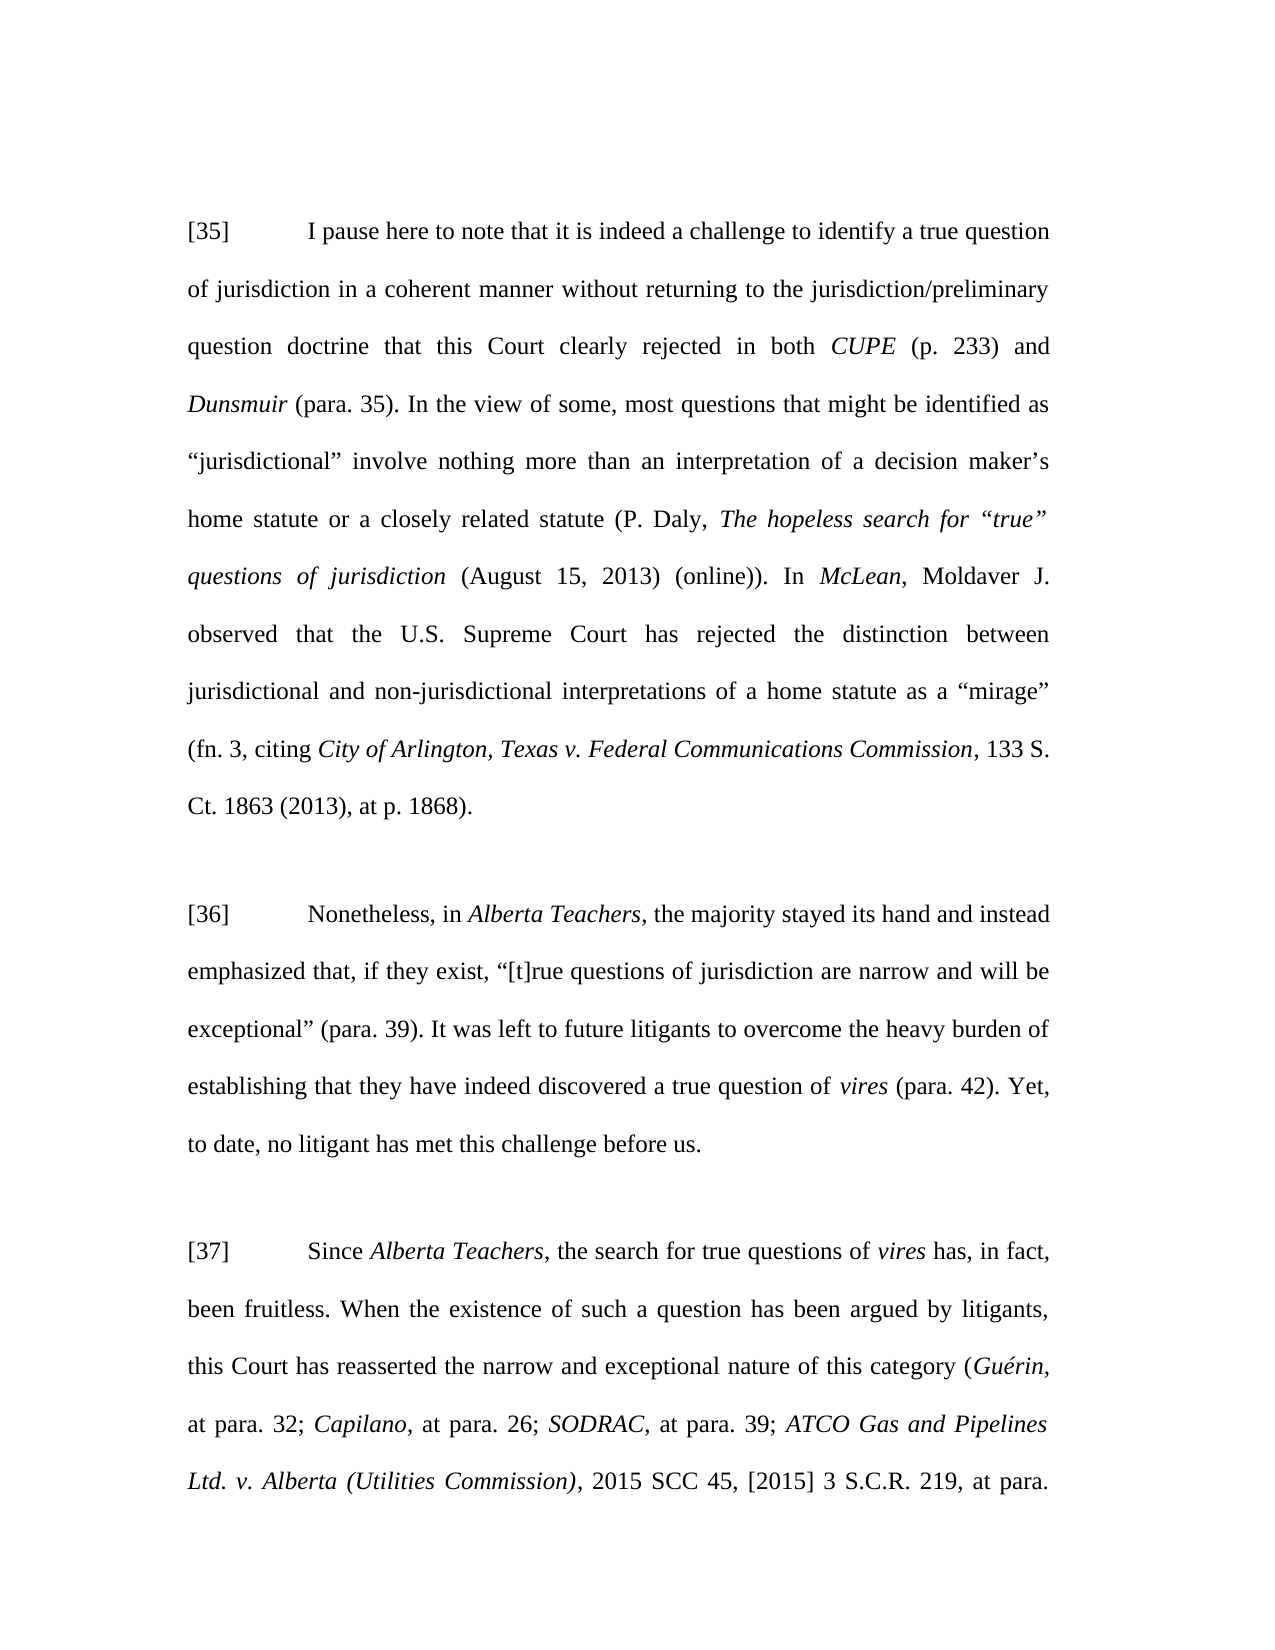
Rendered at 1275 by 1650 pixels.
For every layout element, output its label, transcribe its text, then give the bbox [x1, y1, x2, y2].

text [187, 1236, 1050, 1495]
text Nonetheless, in Alberta Teachers, the majority stayed its hand and instead emphasized that, if they exist, “[t]rue questions of jurisdiction are narrow and will be exceptional” (para. 39). It was left to future litigants to overcome the heavy burden of establishing that they have indeed discovered a true question of vires (para. 42). Yet, to date, no litigant has met this challenge before us. [187, 899, 1050, 1158]
text I pause here to note that it is indeed a challenge to identify a true question of jurisdiction in a coherent manner without returning to the jurisdiction/preliminary question doctrine that this Court clearly rejected in both CUPE (p. 233) and Dunsmuir (para. 35). In the view of some, most questions that might be identified as “jurisdictional” involve nothing more than an interpretation of a decision maker’s home statute or a closely related statute (P. Daly, The hopeless search for “true” questions of jurisdiction (August 15, 2013) (online)). In McLean, Moldaver J. observed that the U.S. Supreme Court has rejected the distinction between jurisdictional and non-jurisdictional interpretations of a home statute as a “mirage” (fn. 3, citing City of Arlington, Texas v. Federal Communications Commission, 133 S. Ct. 1863 (2013), at p. 1868). [187, 216, 1050, 820]
